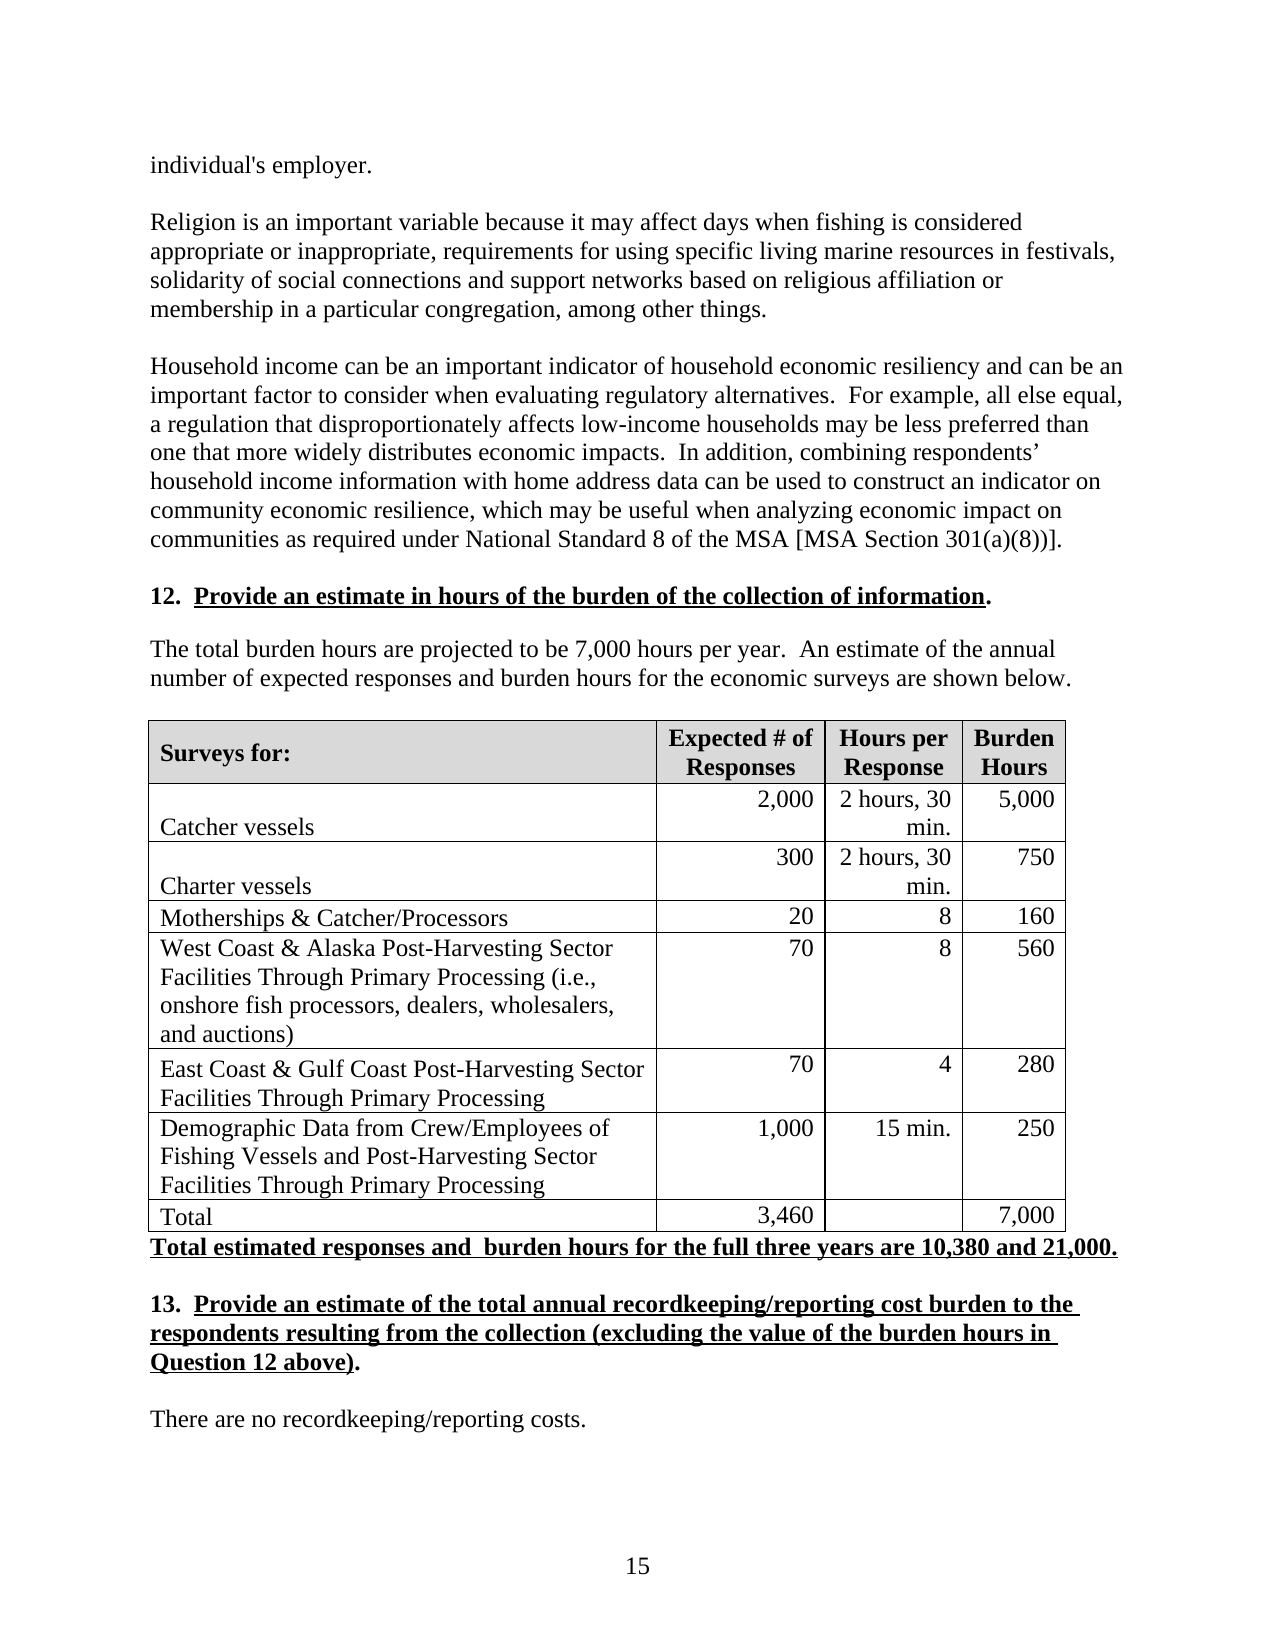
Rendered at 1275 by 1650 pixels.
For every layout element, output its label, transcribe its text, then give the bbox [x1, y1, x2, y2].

text Religion is an important variable because it may affect days when fishing is considered appropriate or inappropriate, requirements for using specific living marine resources in festivals, solidarity of social connections and support networks based on religious affiliation or membership in a particular congregation, among other things. [150, 207, 1125, 322]
table_cell 560 [963, 933, 1065, 1048]
text 13. Provide an estimate of the total annual recordkeeping/reporting cost burden to the respondents resulting from the collection (excluding the value of the burden hours in Question 12 above). [150, 1289, 1125, 1376]
table_header Burden Hours [963, 721, 1065, 783]
table_cell West Coast & Alaska Post-Harvesting Sector Facilities Through Primary Processing (i.e., onshore fish processors, dealers, wholesalers, and auctions) [149, 933, 656, 1048]
table_cell 15 min. [826, 1113, 962, 1199]
table_cell 8 [826, 933, 962, 1048]
table_cell 2 hours, 30 min. [826, 784, 962, 841]
table_header Expected # of Responses [657, 721, 824, 783]
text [150, 150, 1125, 179]
table_cell 750 [963, 842, 1065, 900]
text There are no recordkeeping/reporting costs. [150, 1404, 1125, 1433]
table_cell 70 [657, 1049, 824, 1112]
table_cell Charter vessels [149, 842, 656, 900]
table_cell Catcher vessels [149, 784, 656, 841]
table_cell 3,460 [657, 1200, 824, 1231]
text The total burden hours are projected to be 7,000 hours per year. An estimate of the annual number of expected responses and burden hours for the economic surveys are shown below. [150, 634, 1125, 692]
text 12. Provide an estimate in hours of the burden of the collection of information. [150, 581, 1125, 610]
table_cell East Coast & Gulf Coast Post-Harvesting Sector Facilities Through Primary Processing [149, 1049, 656, 1112]
table_cell 250 [963, 1113, 1065, 1199]
table_cell Total [149, 1200, 656, 1231]
table_cell 20 [657, 901, 824, 932]
table_cell 300 [657, 842, 824, 900]
table_header Hours per Response [826, 721, 962, 783]
text Household income can be an important indicator of household economic resiliency and can be an important factor to consider when evaluating regulatory alternatives. For example, all else equal, a regulation that disproportionately affects low-income households may be less preferred than one that more widely distributes economic impacts. In addition, combining respondents’ household income information with home address data can be used to construct an indicator on community economic resilience, which may be useful when analyzing economic impact on communities as required under National Standard 8 of the MSA [MSA Section 301(a)(8))]. [150, 351, 1125, 552]
table_cell Motherships & Catcher/Processors [149, 901, 656, 932]
table_cell 1,000 [657, 1113, 824, 1199]
table_cell 4 [826, 1049, 962, 1112]
table_cell 280 [963, 1049, 1065, 1112]
table_cell 5,000 [963, 784, 1065, 841]
table_cell 2,000 [657, 784, 824, 841]
table_cell 7,000 [963, 1200, 1065, 1231]
table_cell Demographic Data from Crew/Employees of Fishing Vessels and Post-Harvesting Sector Facilities Through Primary Processing [149, 1113, 656, 1199]
table_cell 8 [826, 901, 962, 932]
table_header Surveys for: [149, 721, 656, 783]
table_cell [826, 1200, 962, 1231]
table_cell 70 [657, 933, 824, 1048]
table_cell 2 hours, 30 min. [826, 842, 962, 900]
text Total estimated responses and burden hours for the full three years are 10,380 and 21,000. [150, 1232, 1125, 1261]
table_cell 160 [963, 901, 1065, 932]
